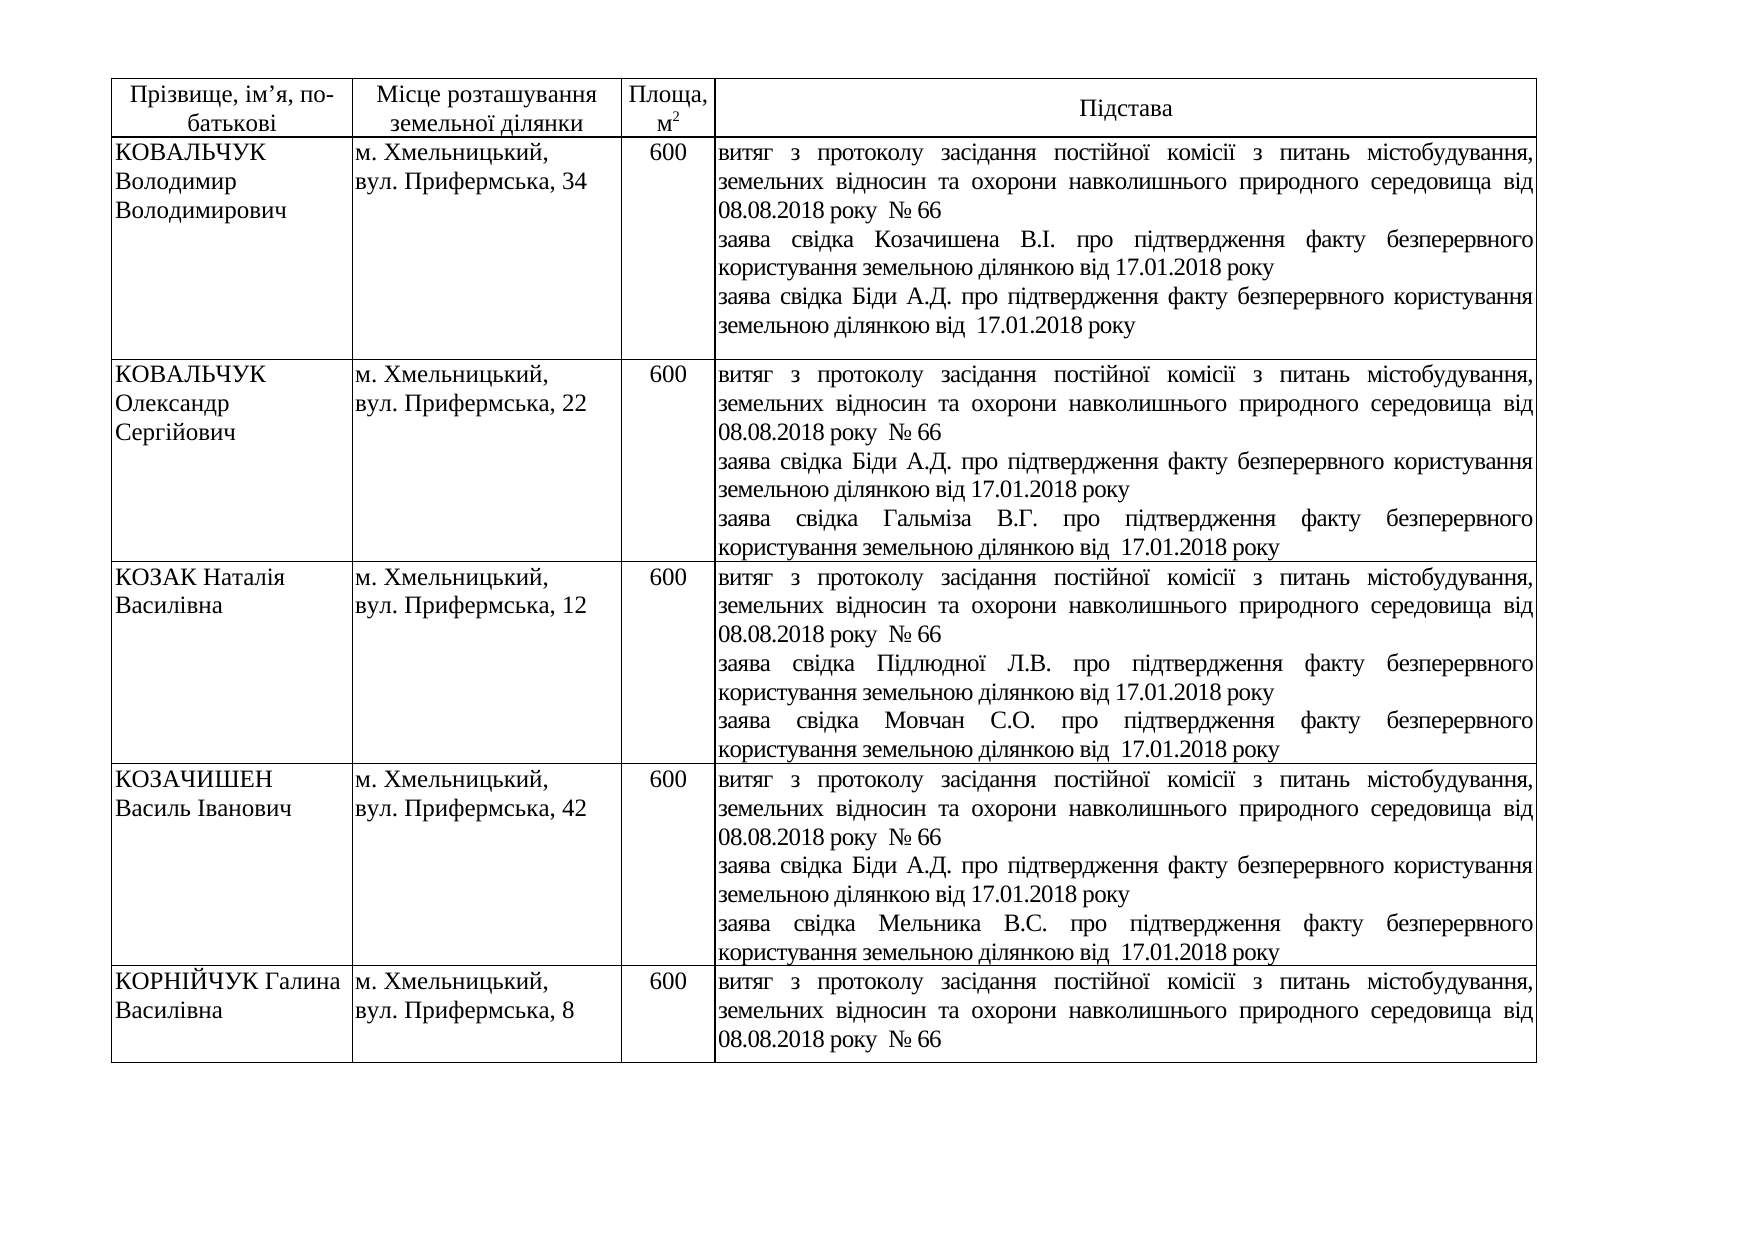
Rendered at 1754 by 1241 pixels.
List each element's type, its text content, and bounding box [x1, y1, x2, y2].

table_cell м. Хмельницький, вул. Прифермська, 12 [353, 562, 621, 763]
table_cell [716, 966, 1536, 1062]
table_cell витяг з протоколу засідання постійної комісії з питань містобудування, земельних відносин та охорони навколишнього природного середовища від 08.08.2018 року № 66 заява свідка Біди А.Д. про підтвердження факту безперервного користування земельною ділянкою від 17.01.2018 року заява свідка Мельника В.С. про підтвердження факту безперервного користування земельною ділянкою від 17.01.2018 року [716, 764, 1536, 965]
table_cell КОЗАЧИШЕН Василь Іванович [112, 764, 352, 965]
table_cell витяг з протоколу засідання постійної комісії з питань містобудування, земельних відносин та охорони навколишнього природного середовища від 08.08.2018 року № 66 заява свідка Козачишена В.І. про підтвердження факту безперервного користування земельною ділянкою від 17.01.2018 року заява свідка Біди А.Д. про підтвердження факту безперервного користування земельною ділянкою від 17.01.2018 року [716, 138, 1536, 358]
table_cell витяг з протоколу засідання постійної комісії з питань містобудування, земельних відносин та охорони навколишнього природного середовища від 08.08.2018 року № 66 заява свідка Підлюдної Л.В. про підтвердження факту безперервного користування земельною ділянкою від 17.01.2018 року заява свідка Мовчан С.О. про підтвердження факту безперервного користування земельною ділянкою від 17.01.2018 року [716, 562, 1536, 763]
table_header Прізвище, ім’я, по-батькові [112, 79, 352, 136]
table_cell КОРНІЙЧУК Галина Василівна [112, 966, 352, 1062]
table_cell 600 [622, 138, 714, 358]
table_cell КОЗАК Наталія Василівна [112, 562, 352, 763]
table_cell витяг з протоколу засідання постійної комісії з питань містобудування, земельних відносин та охорони навколишнього природного середовища від 08.08.2018 року № 66 заява свідка Біди А.Д. про підтвердження факту безперервного користування земельною ділянкою від 17.01.2018 року заява свідка Гальміза В.Г. про підтвердження факту безперервного користування земельною ділянкою від 17.01.2018 року [716, 360, 1536, 561]
table_header Підстава [716, 79, 1536, 136]
table_cell 600 [622, 562, 714, 763]
table_cell м. Хмельницький, вул. Прифермська, 34 [353, 138, 621, 358]
table_cell м. Хмельницький, вул. Прифермська, 22 [353, 360, 621, 561]
table_header Місце розташування земельної ділянки [353, 79, 621, 136]
table_header Площа, м2 [622, 79, 714, 136]
table_cell 600 [622, 966, 714, 1062]
table_cell м. Хмельницький, вул. Прифермська, 8 [353, 966, 621, 1062]
table_cell КОВАЛЬЧУК Олександр Сергійович [112, 360, 352, 561]
table_cell 600 [622, 360, 714, 561]
table_cell м. Хмельницький, вул. Прифермська, 42 [353, 764, 621, 965]
table_cell 600 [622, 764, 714, 965]
table_cell КОВАЛЬЧУК Володимир Володимирович [112, 138, 352, 358]
